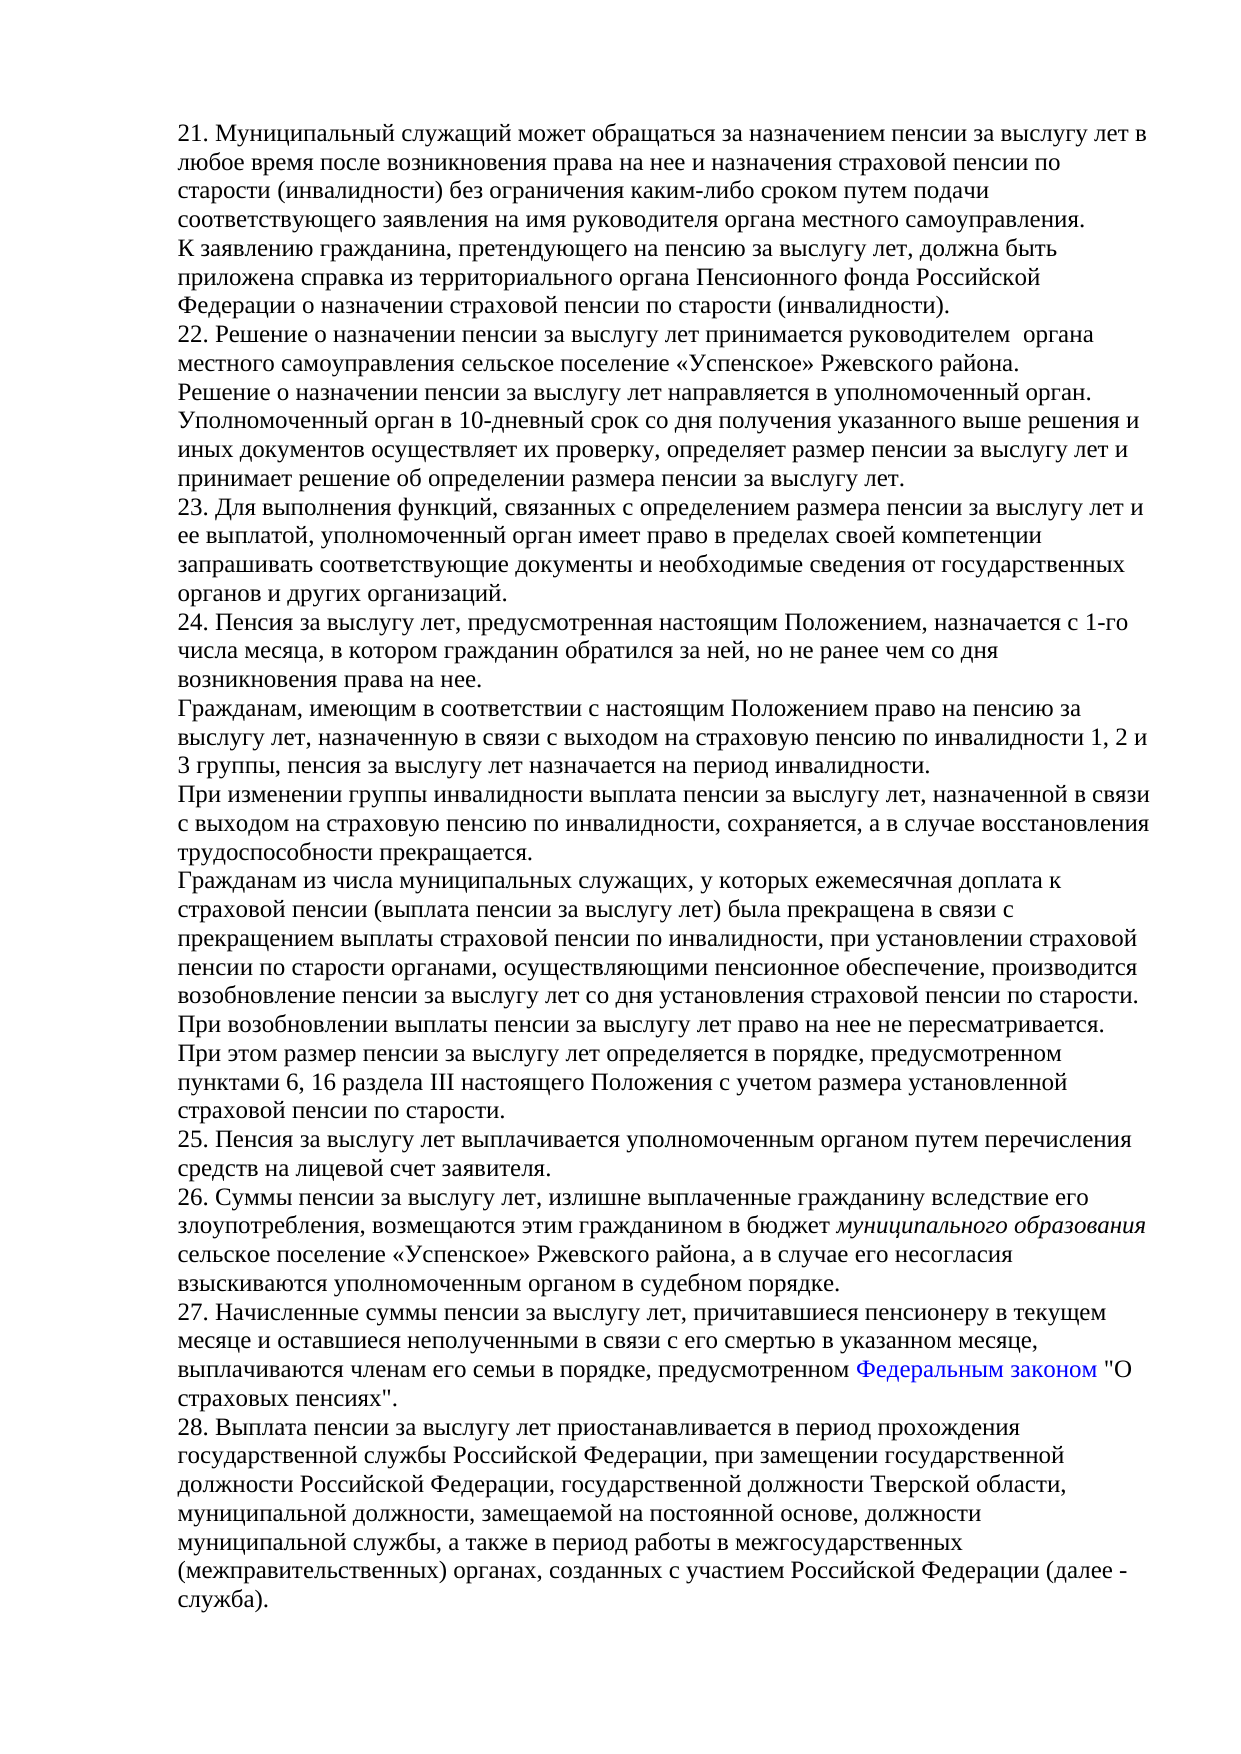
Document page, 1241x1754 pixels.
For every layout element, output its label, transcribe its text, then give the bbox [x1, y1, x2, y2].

text 26. Суммы пенсии за выслугу лет, излишне выплаченные гражданину вследствие его злоупотребления, возмещаются этим гражданином в бюджет муниципального образования сельское поселение «Успенское» Ржевского района, а в случае его несогласия взыскиваются уполномоченным органом в судебном порядке. [177, 1182, 1152, 1297]
text 21. Муниципальный служащий может обращаться за назначением пенсии за выслугу лет в любое время после возникновения права на нее и назначения страховой пенсии по старости (инвалидности) без ограничения каким-либо сроком путем подачи соответствующего заявления на имя руководителя органа местного самоуправления. [177, 118, 1152, 233]
text 24. Пенсия за выслугу лет, предусмотренная настоящим Положением, назначается с 1-го числа месяца, в котором гражданин обратился за ней, но не ранее чем со дня возникновения права на нее. [177, 607, 1152, 693]
text 27. Начисленные суммы пенсии за выслугу лет, причитавшиеся пенсионеру в текущем месяце и оставшиеся неполученными в связи с его смертью в указанном месяце, выплачиваются членам его семьи в порядке, предусмотренном Федеральным законом "О страховых пенсиях". [177, 1297, 1152, 1412]
text При изменении группы инвалидности выплата пенсии за выслугу лет, назначенной в связи с выходом на страховую пенсию по инвалидности, сохраняется, а в случае восстановления трудоспособности прекращается. [177, 779, 1152, 866]
text Гражданам из числа муниципальных служащих, у которых ежемесячная доплата к страховой пенсии (выплата пенсии за выслугу лет) была прекращена в связи с прекращением выплаты страховой пенсии по инвалидности, при установлении страховой пенсии по старости органами, осуществляющими пенсионное обеспечение, производится возобновление пенсии за выслугу лет со дня установления страховой пенсии по старости. При возобновлении выплаты пенсии за выслугу лет право на нее не пересматривается. При этом размер пенсии за выслугу лет определяется в порядке, предусмотренном пунктами 6, 16 раздела III настоящего Положения с учетом размера установленной страховой пенсии по старости. [177, 866, 1152, 1124]
text 25. Пенсия за выслугу лет выплачивается уполномоченным органом путем перечисления средств на лицевой счет заявителя. [177, 1124, 1152, 1182]
text 22. Решение о назначении пенсии за выслугу лет принимается руководителем органа местного самоуправления сельское поселение «Успенское» Ржевского района. [177, 319, 1152, 377]
text Решение о назначении пенсии за выслугу лет направляется в уполномоченный орган. Уполномоченный орган в 10-дневный срок со дня получения указанного выше решения и иных документов осуществляет их проверку, определяет размер пенсии за выслугу лет и принимает решение об определении размера пенсии за выслугу лет. [177, 377, 1152, 492]
text Гражданам, имеющим в соответствии с настоящим Положением право на пенсию за выслугу лет, назначенную в связи с выходом на страховую пенсию по инвалидности 1, 2 и 3 группы, пенсия за выслугу лет назначается на период инвалидности. [177, 693, 1152, 779]
text 23. Для выполнения функций, связанных с определением размера пенсии за выслугу лет и ее выплатой, уполномоченный орган имеет право в пределах своей компетенции запрашивать соответствующие документы и необходимые сведения от государственных органов и других организаций. [177, 492, 1152, 607]
text К заявлению гражданина, претендующего на пенсию за выслугу лет, должна быть приложена справка из территориального органа Пенсионного фонда Российской Федерации о назначении страховой пенсии по старости (инвалидности). [177, 233, 1152, 319]
text 28. Выплата пенсии за выслугу лет приостанавливается в период прохождения государственной службы Российской Федерации, при замещении государственной должности Российской Федерации, государственной должности Тверской области, муниципальной должности, замещаемой на постоянной основе, должности муниципальной службы, а также в период работы в межгосударственных (межправительственных) органах, созданных с участием Российской Федерации (далее - служба). [177, 1412, 1152, 1613]
